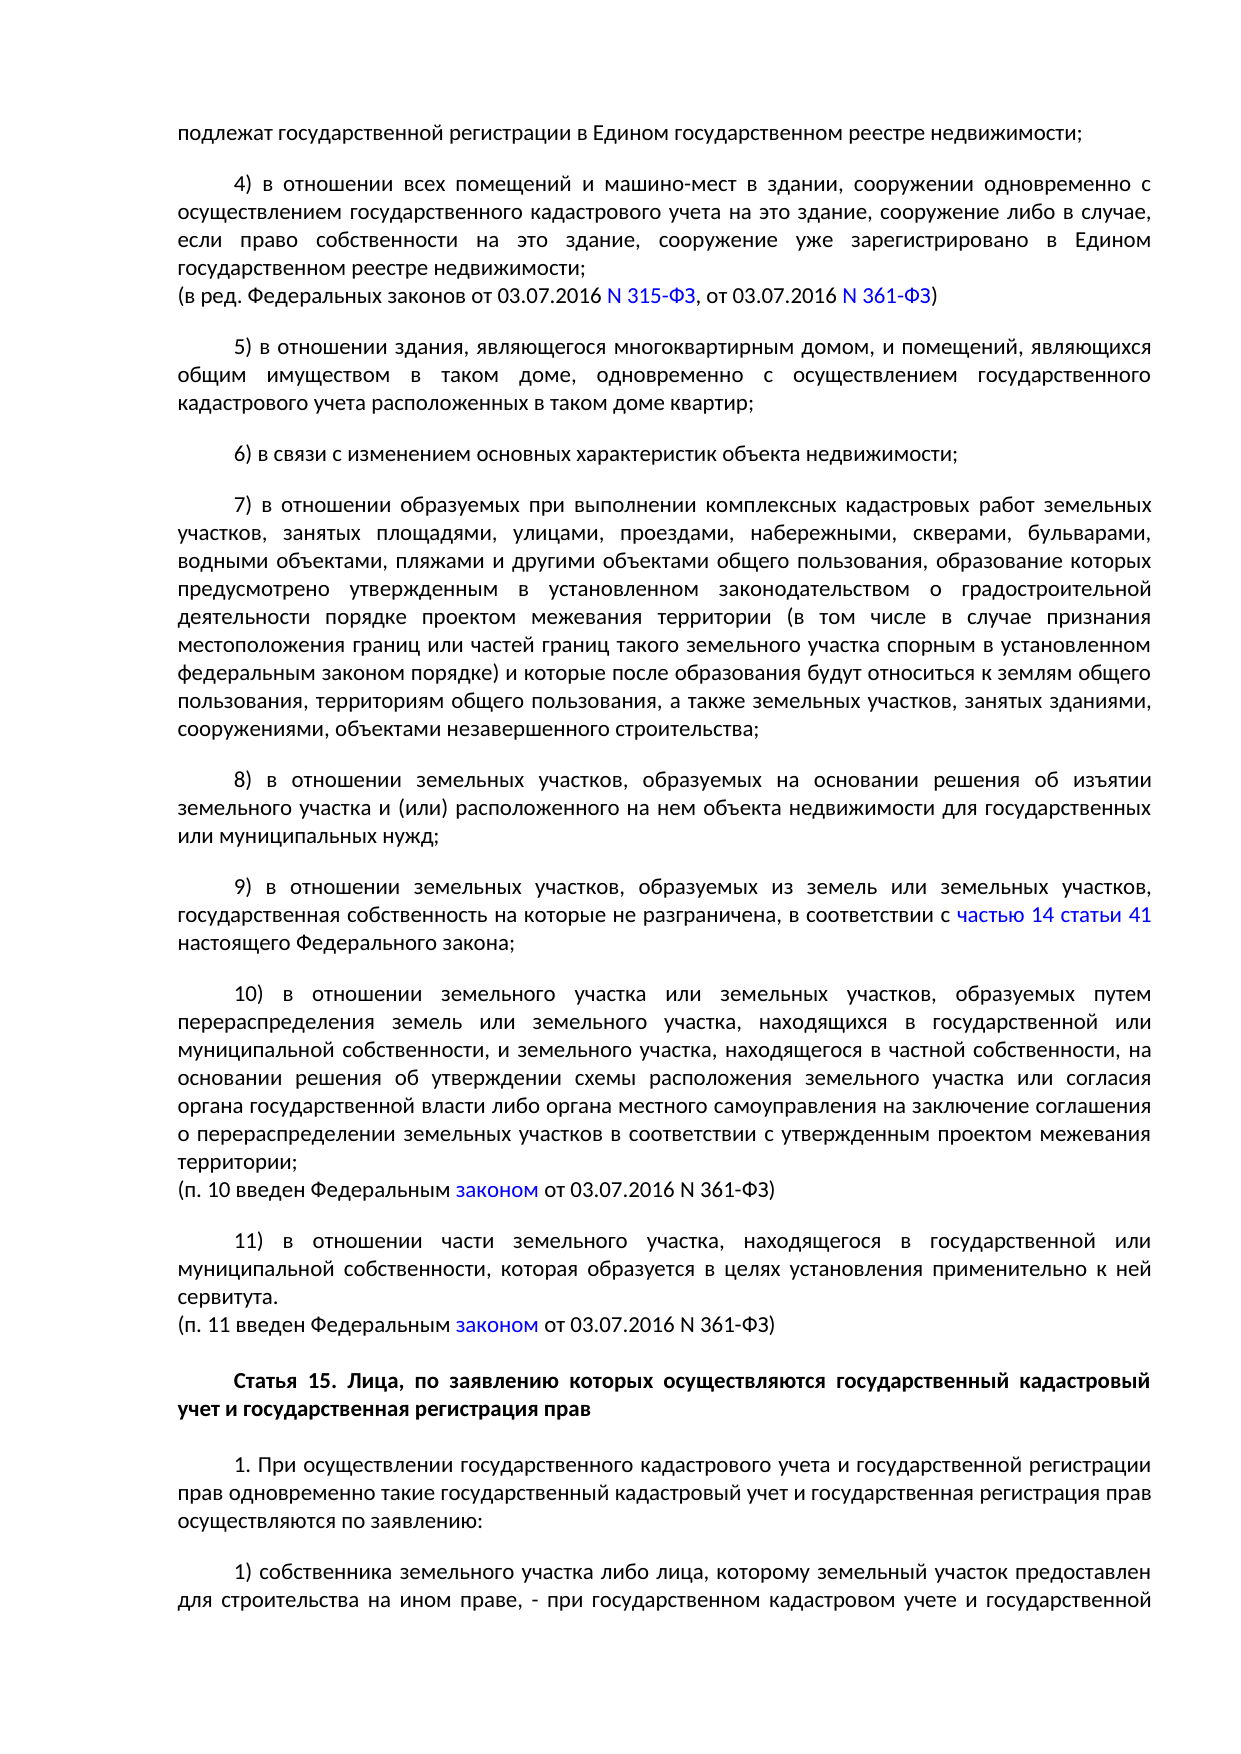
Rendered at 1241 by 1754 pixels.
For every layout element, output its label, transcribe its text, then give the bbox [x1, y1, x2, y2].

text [177, 118, 1152, 146]
text 9) в отношении земельных участков, образуемых из земель или земельных участков, государственная собственность на которые не разграничена, в соответствии с частью 14 статьи 41 настоящего Федерального закона; [177, 872, 1152, 956]
text (п. 10 введен Федеральным законом от 03.07.2016 N 361-ФЗ) [177, 1175, 1152, 1203]
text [177, 1557, 1152, 1613]
text 5) в отношении здания, являющегося многоквартирным домом, и помещений, являющихся общим имуществом в таком доме, одновременно с осуществлением государственного кадастрового учета расположенных в таком доме квартир; [177, 332, 1152, 416]
text 8) в отношении земельных участков, образуемых на основании решения об изъятии земельного участка и (или) расположенного на нем объекта недвижимости для государственных или муниципальных нужд; [177, 765, 1152, 849]
title Статья 15. Лица, по заявлению которых осуществляются государственный кадастровый учет и государственная регистрация прав [177, 1366, 1152, 1422]
text (в ред. Федеральных законов от 03.07.2016 N 315-ФЗ, от 03.07.2016 N 361-ФЗ) [177, 281, 1152, 309]
text 10) в отношении земельного участка или земельных участков, образуемых путем перераспределения земель или земельного участка, находящихся в государственной или муниципальной собственности, и земельного участка, находящегося в частной собственности, на основании решения об утверждении схемы расположения земельного участка или согласия органа государственной власти либо органа местного самоуправления на заключение соглашения о перераспределении земельных участков в соответствии с утвержденным проектом межевания территории; [177, 979, 1152, 1175]
text 4) в отношении всех помещений и машино-мест в здании, сооружении одновременно с осуществлением государственного кадастрового учета на это здание, сооружение либо в случае, если право собственности на это здание, сооружение уже зарегистрировано в Едином государственном реестре недвижимости; [177, 169, 1152, 281]
text 1. При осуществлении государственного кадастрового учета и государственной регистрации прав одновременно такие государственный кадастровый учет и государственная регистрация прав осуществляются по заявлению: [177, 1450, 1152, 1534]
text 11) в отношении части земельного участка, находящегося в государственной или муниципальной собственности, которая образуется в целях установления применительно к ней сервитута. [177, 1226, 1152, 1310]
text (п. 11 введен Федеральным законом от 03.07.2016 N 361-ФЗ) [177, 1310, 1152, 1338]
text 7) в отношении образуемых при выполнении комплексных кадастровых работ земельных участков, занятых площадями, улицами, проездами, набережными, скверами, бульварами, водными объектами, пляжами и другими объектами общего пользования, образование которых предусмотрено утвержденным в установленном законодательством о градостроительной деятельности порядке проектом межевания территории (в том числе в случае признания местоположения границ или частей границ такого земельного участка спорным в установленном федеральным законом порядке) и которые после образования будут относиться к землям общего пользования, территориям общего пользования, а также земельных участков, занятых зданиями, сооружениями, объектами незавершенного строительства; [177, 490, 1152, 742]
text 6) в связи с изменением основных характеристик объекта недвижимости; [177, 439, 1152, 467]
